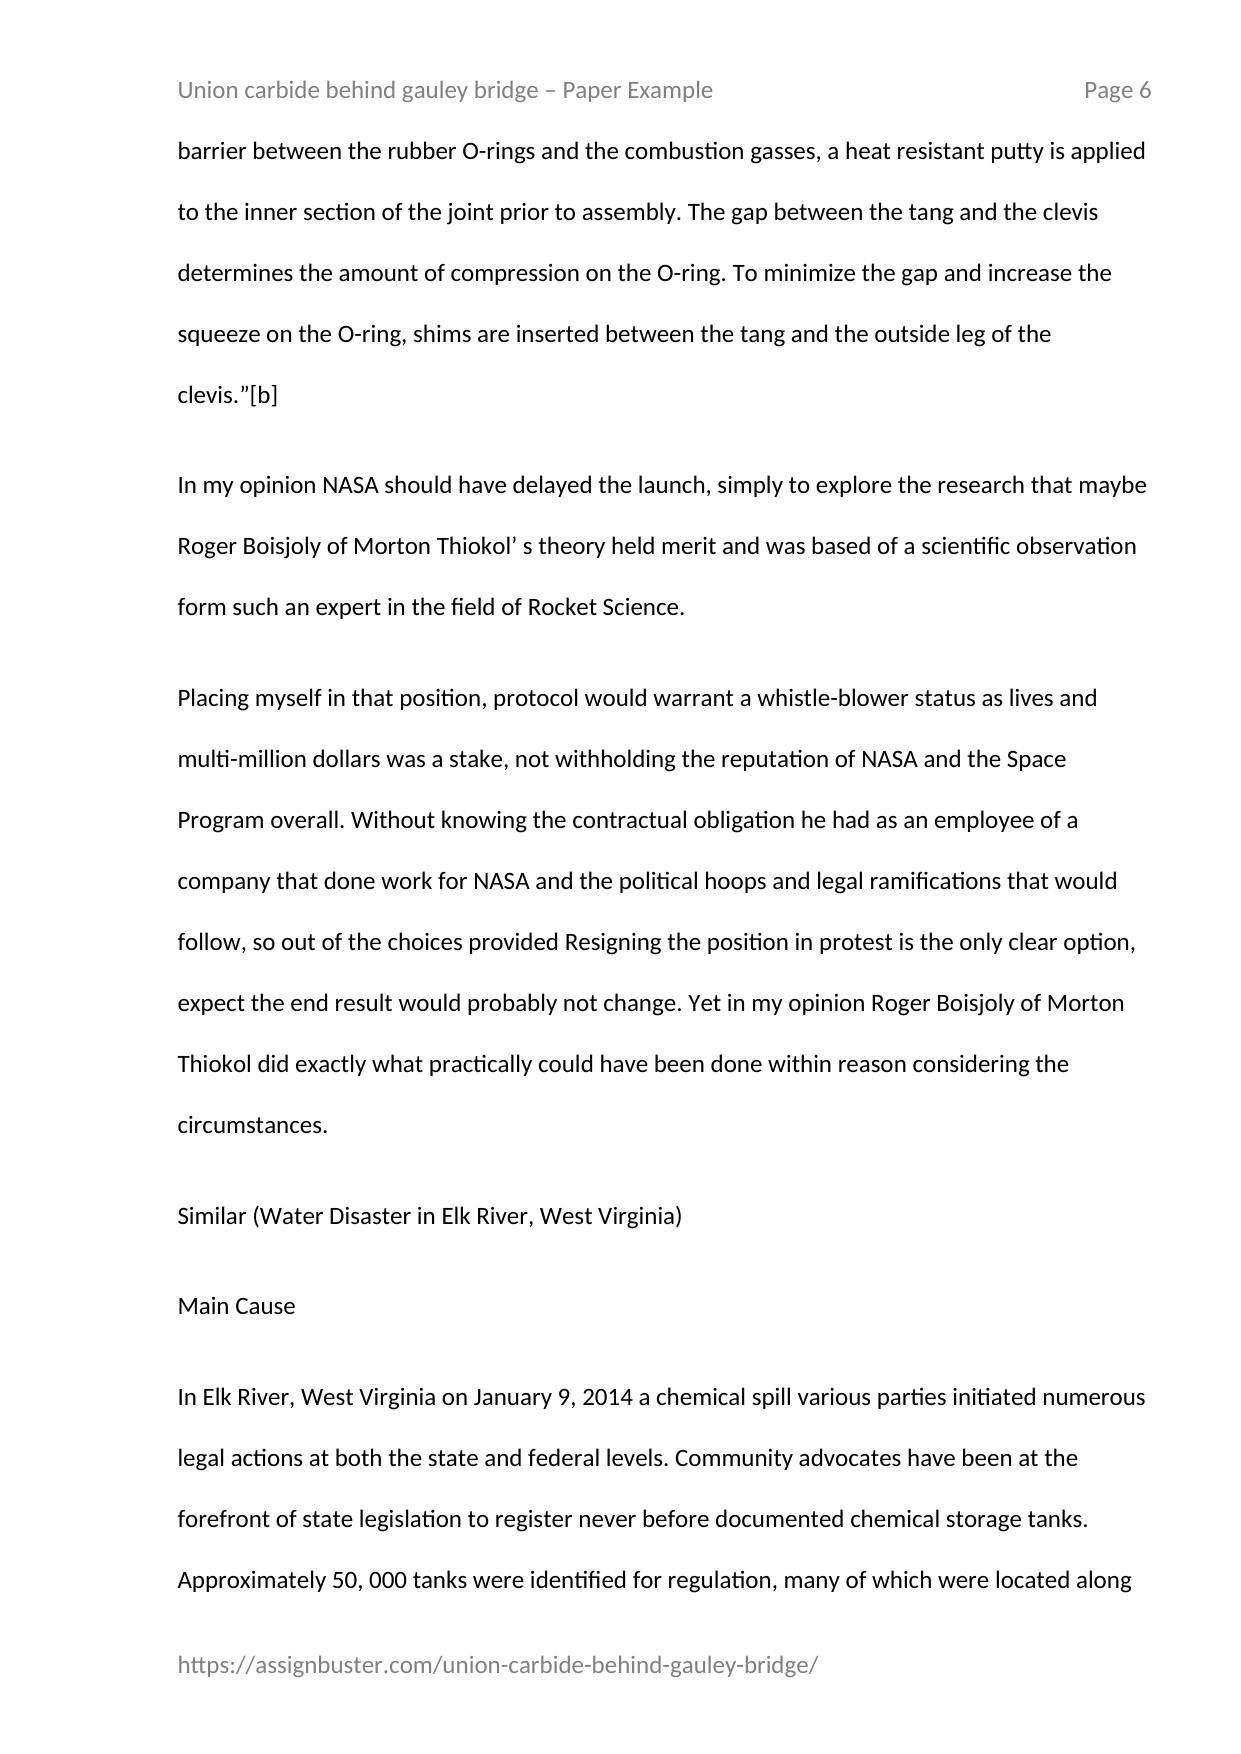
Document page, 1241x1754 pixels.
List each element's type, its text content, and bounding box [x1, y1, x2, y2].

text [177, 135, 1152, 409]
text In my opinion NASA should have delayed the launch, simply to explore the research that maybe Roger Boisjoly of Morton Thiokol’ s theory held merit and was based of a scientific observation form such an expert in the field of Rocket Science. [177, 469, 1152, 622]
text Main Cause [177, 1290, 1152, 1321]
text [177, 1381, 1152, 1594]
text Placing myself in that position, protocol would warrant a whistle-blower status as lives and multi-million dollars was a stake, not withholding the reputation of NASA and the Space Program overall. Without knowing the contractual obligation he had as an employee of a company that done work for NASA and the political hoops and legal ramifications that would follow, so out of the choices provided Resigning the position in protest is the only clear option, expect the end result would probably not change. Yet in my opinion Roger Boisjoly of Morton Thiokol did exactly what practically could have been done within reason considering the circumstances. [177, 682, 1152, 1140]
text Similar (Water Disaster in Elk River, West Virginia) [177, 1200, 1152, 1230]
